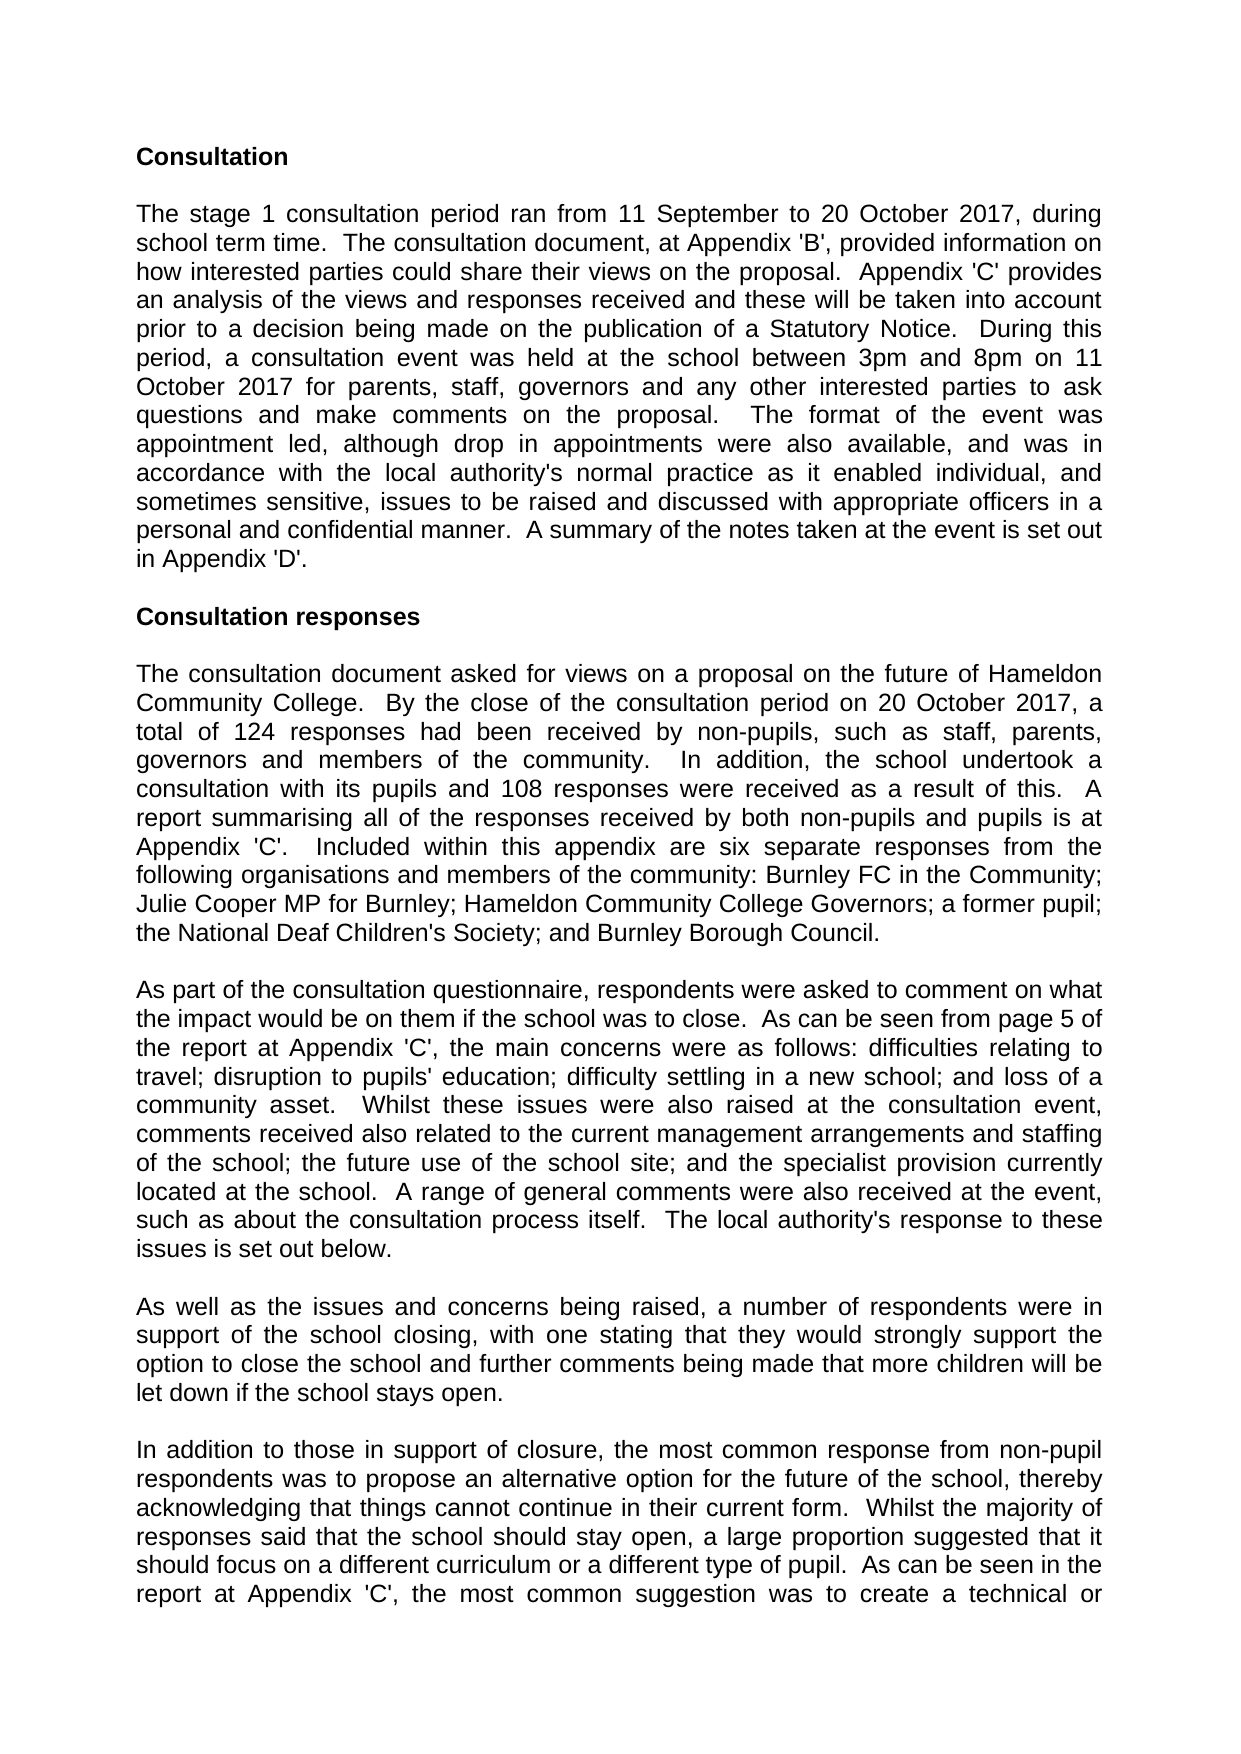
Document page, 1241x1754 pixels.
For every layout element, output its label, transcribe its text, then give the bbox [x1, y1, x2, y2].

text The stage 1 consultation period ran from 11 September to 20 October 2017, during school term time. The consultation document, at Appendix 'B', provided information on how interested parties could share their views on the proposal. Appendix 'C' provides an analysis of the views and responses received and these will be taken into account prior to a decision being made on the publication of a Statutory Notice. During this period, a consultation event was held at the school between 3pm and 8pm on 11 October 2017 for parents, staff, governors and any other interested parties to ask questions and make comments on the proposal. The format of the event was appointment led, although drop in appointments were also available, and was in accordance with the local authority's normal practice as it enabled individual, and sometimes sensitive, issues to be raised and discussed with appropriate officers in a personal and confidential manner. A summary of the notes taken at the event is set out in Appendix 'D'. [136, 199, 1104, 573]
text The consultation document asked for views on a proposal on the future of Hameldon Community College. By the close of the consultation period on 20 October 2017, a total of 124 responses had been received by non-pupils, such as staff, parents, governors and members of the community. In addition, the school undertook a consultation with its pupils and 108 responses were received as a result of this. A report summarising all of the responses received by both non-pupils and pupils is at Appendix 'C'. Included within this appendix are six separate responses from the following organisations and members of the community: Burnley FC in the Community; Julie Cooper MP for Burnley; Hameldon Community College Governors; a former pupil; the National Deaf Children's Society; and Burnley Borough Council. [136, 659, 1104, 947]
text Consultation responses [136, 602, 1104, 631]
text As part of the consultation questionnaire, respondents were asked to comment on what the impact would be on them if the school was to close. As can be seen from page 5 of the report at Appendix 'C', the main concerns were as follows: difficulties relating to travel; disruption to pupils' education; difficulty settling in a new school; and loss of a community asset. Whilst these issues were also raised at the consultation event, comments received also related to the current management arrangements and staffing of the school; the future use of the school site; and the specialist provision currently located at the school. A range of general comments were also received at the event, such as about the consultation process itself. The local authority's response to these issues is set out below. [136, 976, 1104, 1263]
text As well as the issues and concerns being raised, a number of respondents were in support of the school closing, with one stating that they would strongly support the option to close the school and further comments being made that more children will be let down if the school stays open. [136, 1292, 1104, 1407]
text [136, 1436, 1104, 1608]
text Consultation [136, 142, 1104, 171]
